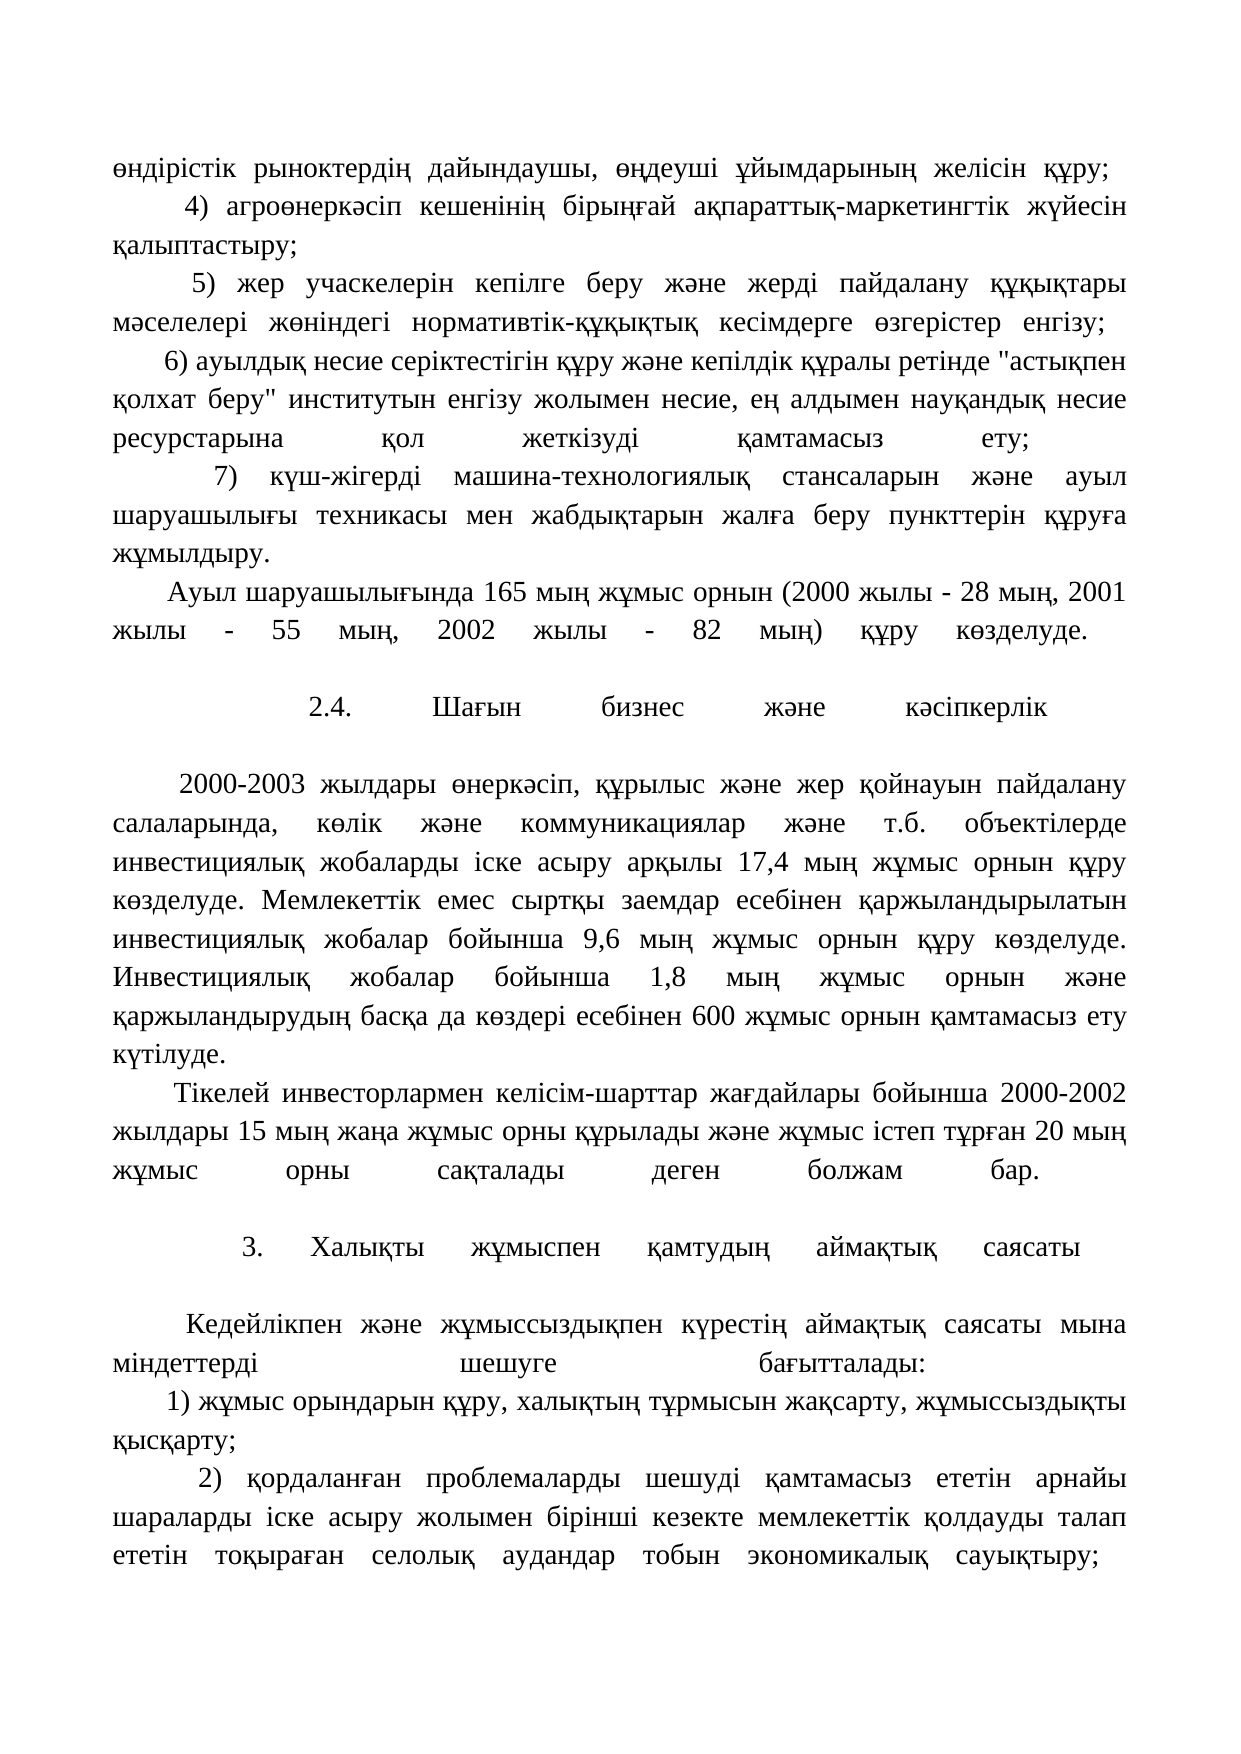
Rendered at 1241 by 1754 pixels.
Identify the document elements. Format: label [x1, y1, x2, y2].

text [112, 150, 1128, 1571]
